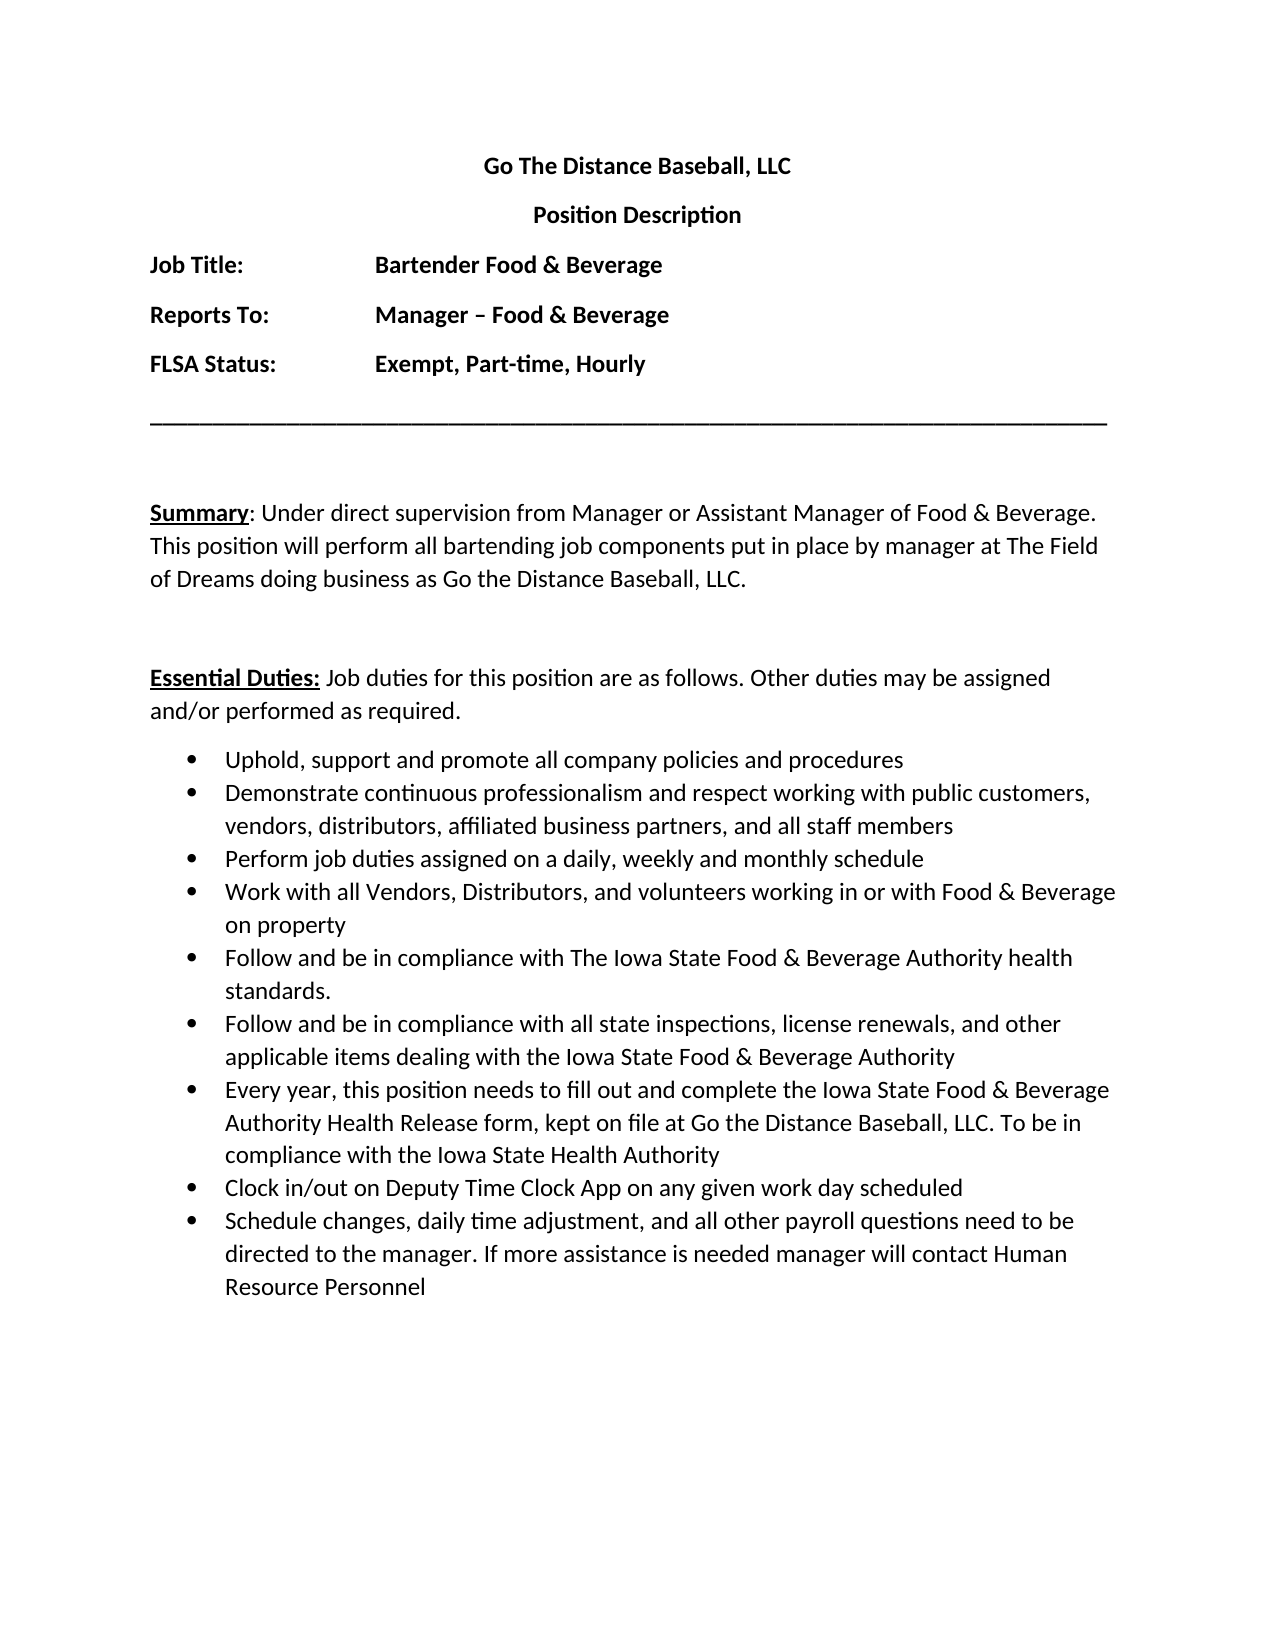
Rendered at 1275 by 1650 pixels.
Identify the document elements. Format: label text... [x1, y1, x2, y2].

text Reports To: Manager – Food & Beverage [150, 299, 1125, 329]
text Go The Distance Baseball, LLC [150, 150, 1125, 181]
text FLSA Status: Exempt, Part-time, Hourly [150, 348, 1125, 379]
text Position Description [150, 199, 1125, 230]
list Work with all Vendors, Distributors, and volunteers working in or with Food & Beverage on property [187, 876, 1125, 940]
text Essential Duties: Job duties for this position are as follows. Other duties may be assigned and/or performed as required. [150, 662, 1125, 726]
list Demonstrate continuous professionalism and respect working with public customers, vendors, distributors, affiliated business partners, and all staff members [187, 777, 1125, 841]
list Follow and be in compliance with all state inspections, license renewals, and other applicable items dealing with the Iowa State Food & Beverage Authority [187, 1008, 1125, 1071]
list Every year, this position needs to fill out and complete the Iowa State Food & Beverage Authority Health Release form, kept on file at Go the Distance Baseball, LLC. To be in compliance with the Iowa State Health Authority [187, 1074, 1125, 1170]
list Clock in/out on Deputy Time Clock App on any given work day scheduled [187, 1172, 1125, 1203]
list Follow and be in compliance with The Iowa State Food & Beverage Authority health standards. [187, 942, 1125, 1006]
list Perform job duties assigned on a daily, weekly and monthly schedule [187, 843, 1125, 874]
list Schedule changes, daily time adjustment, and all other payroll questions need to be directed to the manager. If more assistance is needed manager will contact Human Resource Personnel [187, 1205, 1125, 1302]
text Summary: Under direct supervision from Manager or Assistant Manager of Food & Beverage. This position will perform all bartending job components put in place by manager at The Field of Dreams doing business as Go the Distance Baseball, LLC. [150, 497, 1125, 593]
text Job Title: Bartender Food & Beverage [150, 249, 1125, 280]
text _____________________________________________________________________________ [150, 398, 1125, 428]
list Uphold, support and promote all company policies and procedures [187, 744, 1125, 775]
